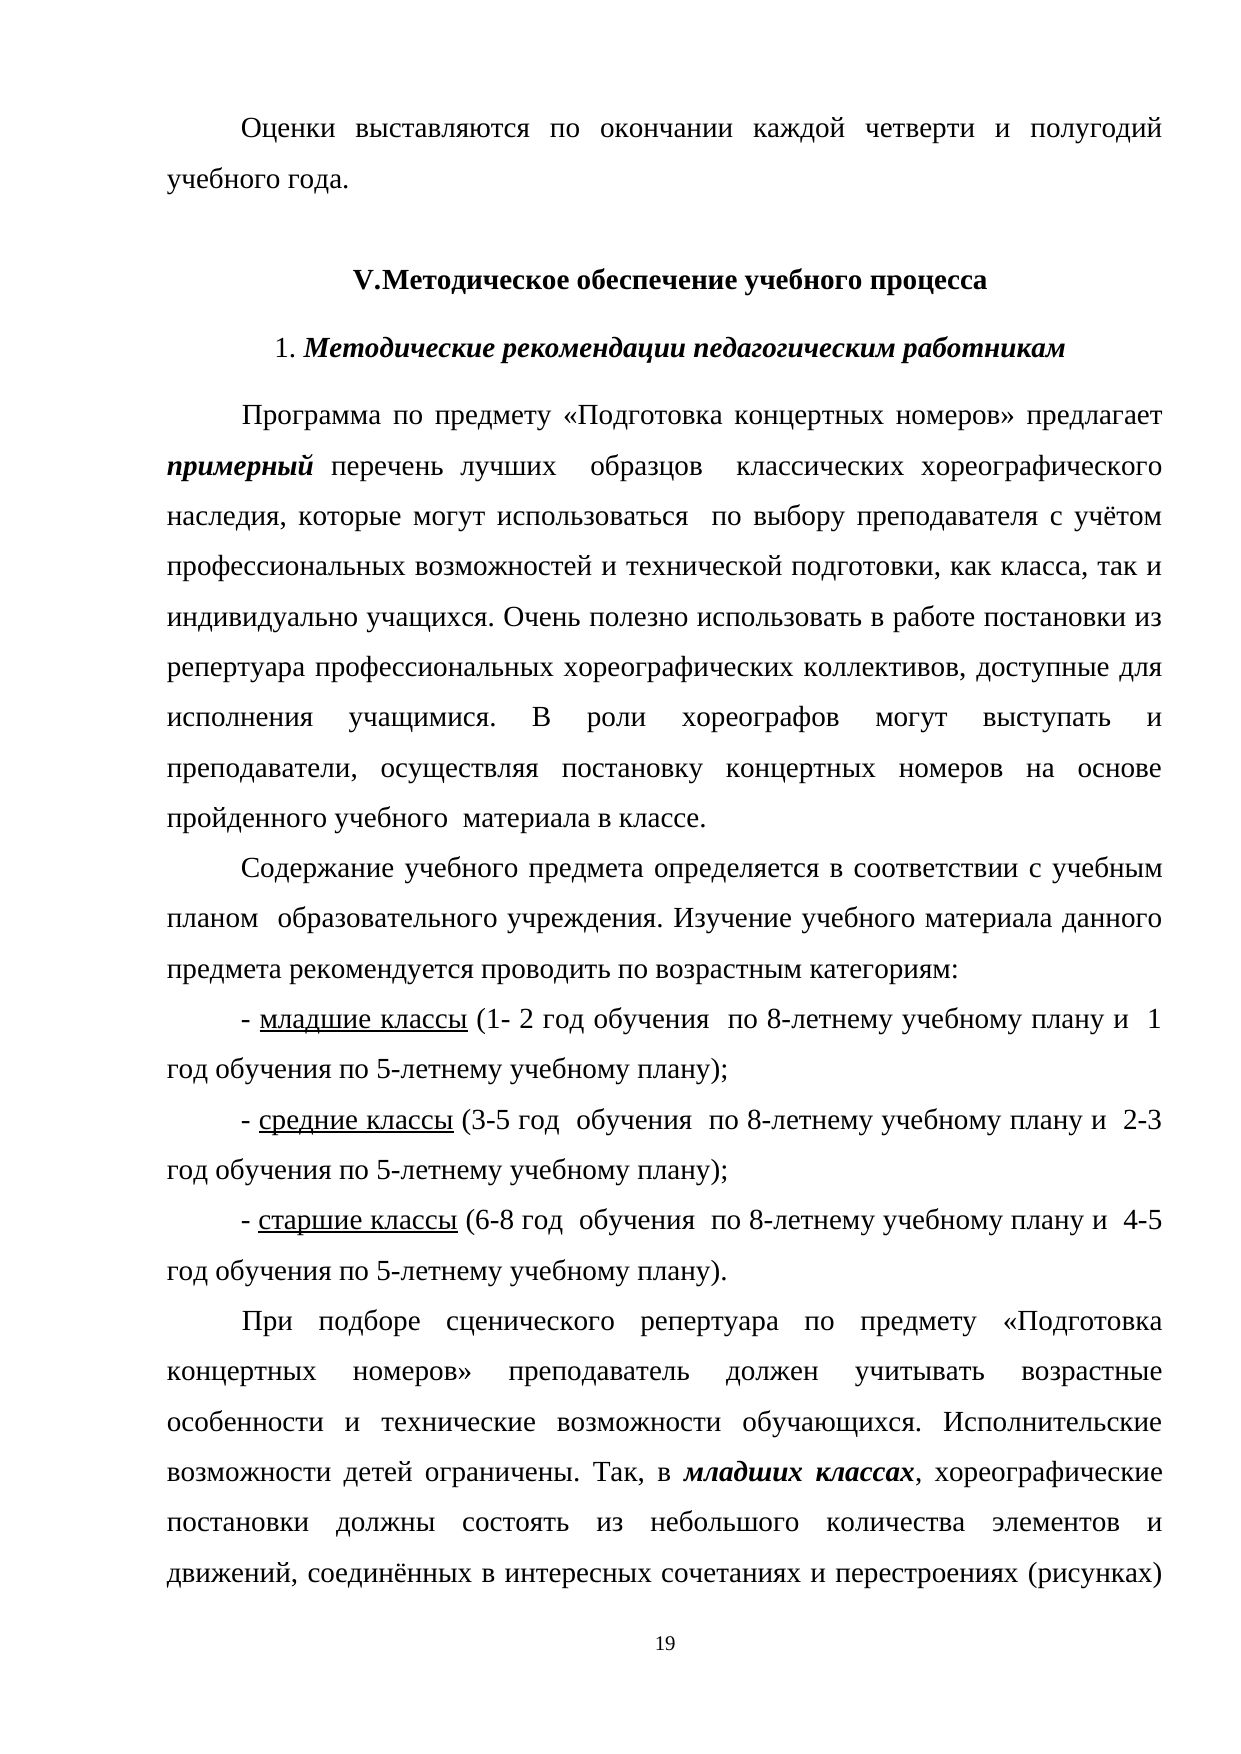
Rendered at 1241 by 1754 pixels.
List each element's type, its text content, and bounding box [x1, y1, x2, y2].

text Оценки выставляются по окончании каждой четверти и полугодий учебного года. [167, 110, 1163, 194]
text - старшие классы (6-8 год обучения по 8-летнему учебному плану и 4-5 год обучения по 5-летнему учебному плану). [167, 1202, 1163, 1286]
text - средние классы (3-5 год обучения по 8-летнему учебному плану и 2-3 год обучения по 5-летнему учебному плану); [167, 1102, 1163, 1186]
text Содержание учебного предмета определяется в соответствии с учебным планом образовательного учреждения. Изучение учебного материала данного предмета рекомендуется проводить по возрастным категориям: [167, 850, 1163, 984]
text Программа по предмету «Подготовка концертных номеров» предлагает примерный перечень лучших образцов классических хореографического наследия, которые могут использоваться по выбору преподавателя с учётом профессиональных возможностей и технической подготовки, как класса, так и индивидуально учащихся. Очень полезно использовать в работе постановки из репертуара профессиональных хореографических коллективов, доступные для исполнения учащимися. В роли хореографов могут выступать и преподаватели, осуществляя постановку концертных номеров на основе пройденного учебного материала в классе. [167, 397, 1163, 833]
text - младшие классы (1- 2 год обучения по 8-летнему учебному плану и 1 год обучения по 5-летнему учебному плану); [167, 1001, 1163, 1085]
list Методическое обеспечение учебного процесса [177, 262, 1163, 296]
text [167, 1303, 1163, 1588]
list Методические рекомендации педагогическим работникам [177, 330, 1163, 364]
